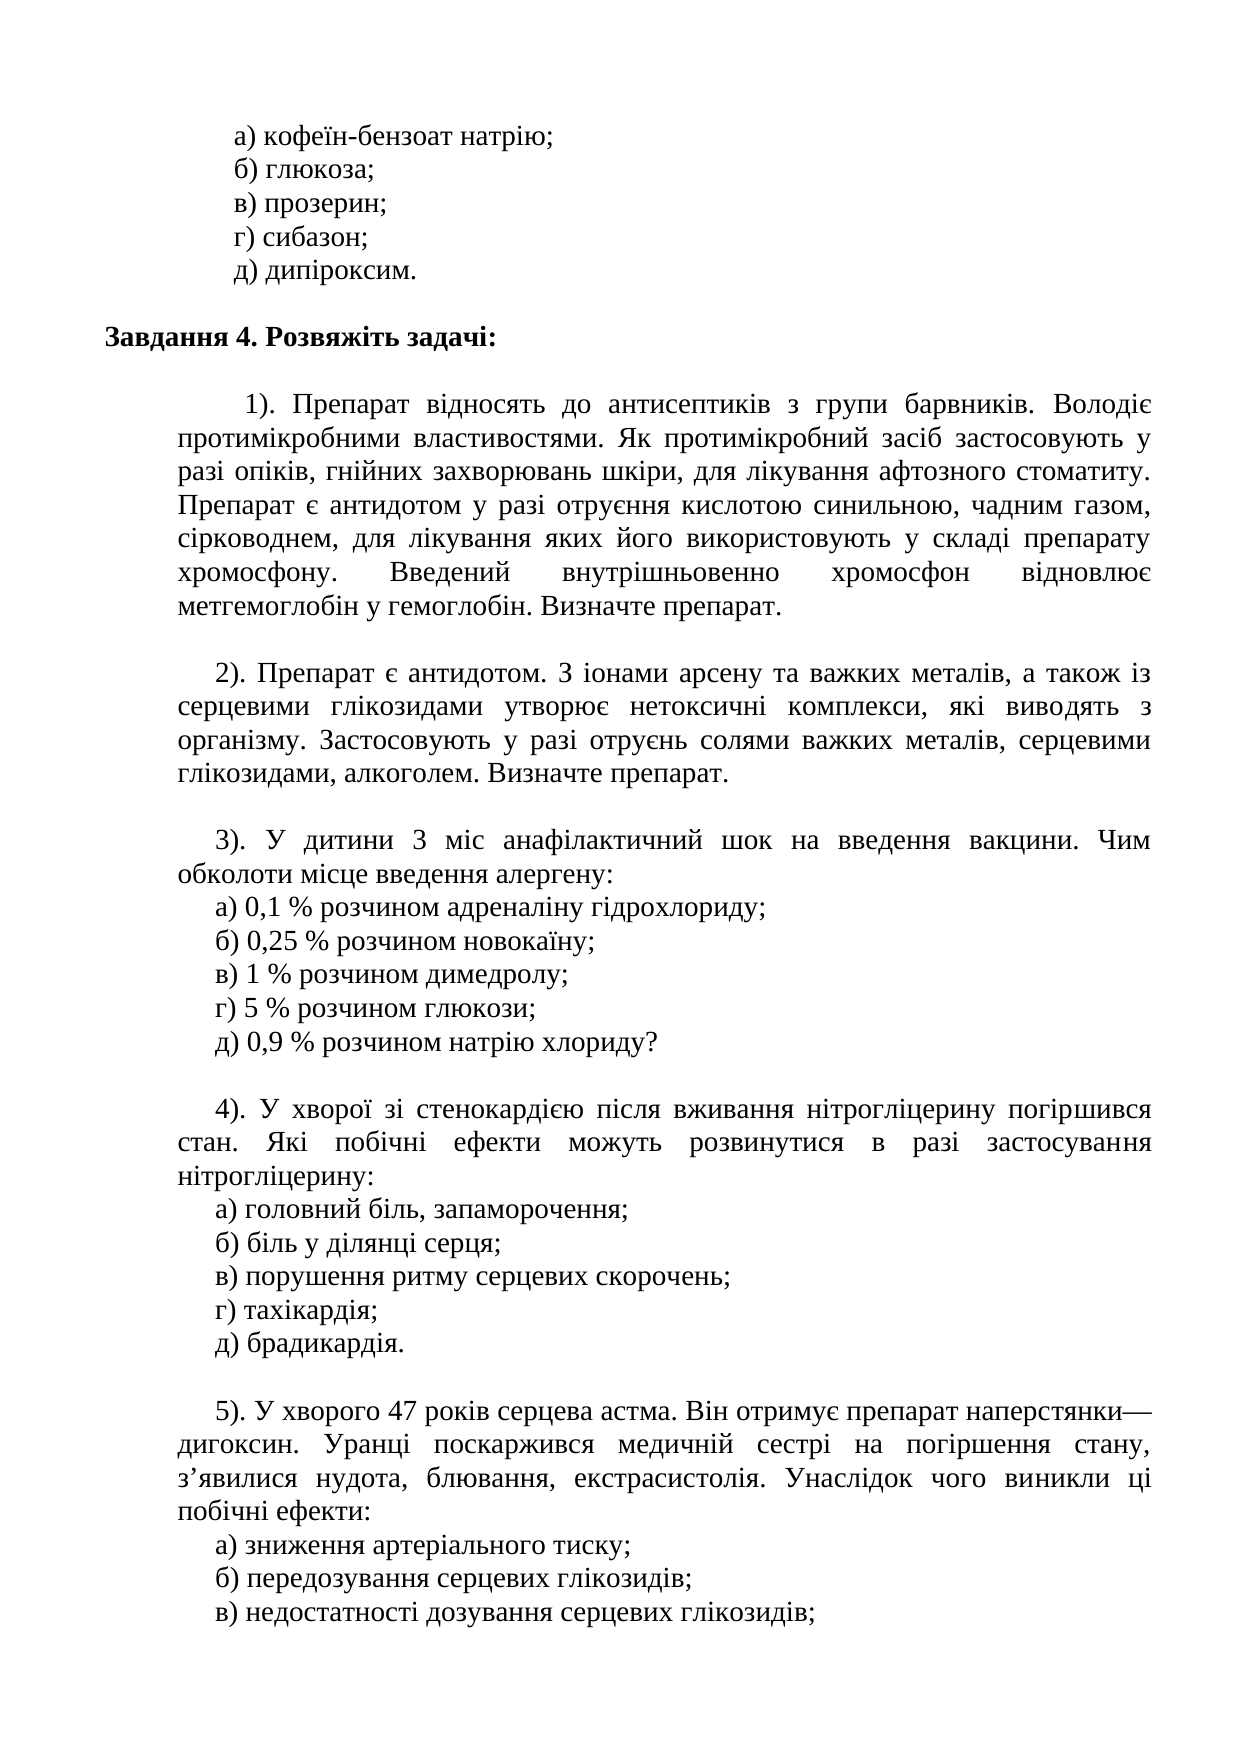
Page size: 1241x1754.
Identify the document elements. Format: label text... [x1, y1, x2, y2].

text д) дипіроксим. [177, 252, 1152, 286]
text б) 0,25 % розчином новокаїну; [177, 923, 1152, 957]
text 4). У хворої зі стенокардією після вживання нітрогліцерину погіршився стан. Які побічні ефекти можуть розвинутися в разі застосування нітрогліцерину: [177, 1091, 1152, 1191]
text в) 1 % розчином димедролу; [177, 957, 1152, 990]
text 3). У дитини 3 міс анафілактичний шок на введення вакцини. Чим обколоти місце введення алергену: [177, 822, 1152, 889]
text д) 0,9 % розчином натрію хлориду? [177, 1024, 1152, 1057]
text б) біль у ділянці серця; [177, 1225, 1152, 1258]
text 1). Препарат відносять до антисептиків з групи барвників. Володіє протимікробними властивостями. Як протимікробний засіб застосовують у разі опіків, гнійних захворювань шкіри, для лікування афтозного стоматиту. Препарат є антидотом у разі отруєння кислотою синильною, чадним газом, сірководнем, для лікування яких його використовують у складі препарату хромосфону. Введений внутрішньовенно хромосфон відновлює метгемоглобін у гемоглобін. Визначте препарат. [177, 353, 1152, 621]
text а) зниження артеріального тиску; [177, 1527, 1152, 1560]
text а) головний біль, запаморочення; [177, 1191, 1152, 1225]
text 5). У хворого 47 років серцева астма. Він отримує препарат наперстянки— дигоксин. Уранці поскаржився медичній сестрі на погіршення стану, з’явилися нудота, блювання, екстрасистолія. Унаслідок чого виникли ці побічні ефекти: [177, 1393, 1152, 1527]
text в) недостатності дозування серцевих глікозидів; [177, 1594, 1152, 1627]
text а) 0,1 % розчином адреналіну гідрохлориду; [177, 889, 1152, 923]
text г) тахікардія; [177, 1292, 1152, 1326]
text Завдання 4. Розвяжіть задачі: [104, 319, 1152, 353]
text б) глюкоза; [177, 152, 1152, 185]
text д) брадикардія. [177, 1326, 1152, 1359]
text 2). Препарат є антидотом. З іонами арсену та важких металів, а також із серцевими глікозидами утворює нетоксичні комплекси, які виводять з організму. Застосовують у разі отруєнь солями важких металів, серцевими глікозидами, алкоголем. Визначте препарат. [177, 655, 1152, 789]
text г) сибазон; [177, 219, 1152, 252]
text г) 5 % розчином глюкози; [177, 990, 1152, 1024]
text а) кофеїн-бензоат натрію; [177, 118, 1152, 152]
text б) передозування серцевих глікозидів; [177, 1560, 1152, 1594]
text в) прозерин; [177, 185, 1152, 219]
text в) порушення ритму серцевих скорочень; [177, 1258, 1152, 1292]
